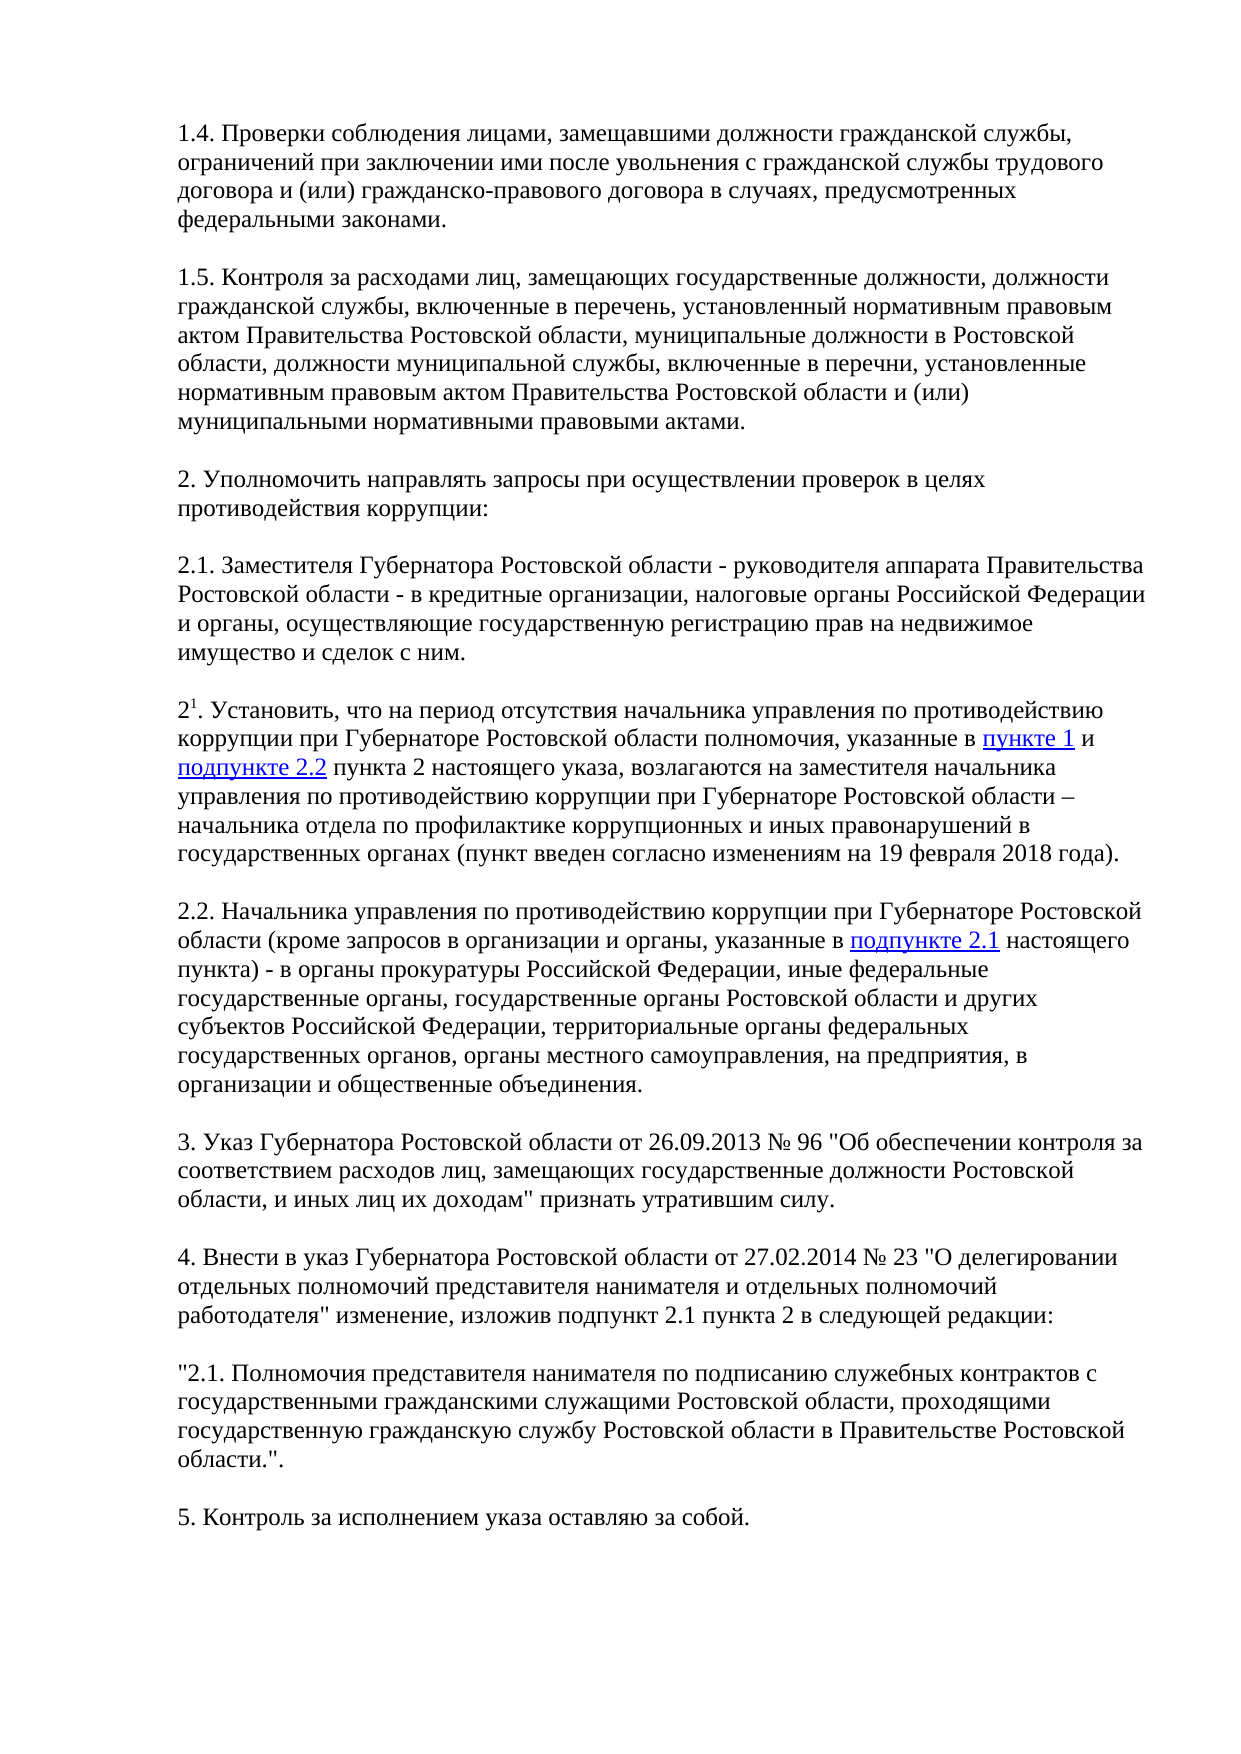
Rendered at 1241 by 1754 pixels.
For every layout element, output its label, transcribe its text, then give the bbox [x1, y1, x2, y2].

text 5. Контроль за исполнением указа оставляю за собой. [177, 1502, 1152, 1531]
text "2.1. Полномочия представителя нанимателя по подписанию служебных контрактов с государственными гражданскими служащими Ростовской области, проходящими государственную гражданскую службу Ростовской области в Правительстве Ростовской области.". [177, 1358, 1152, 1473]
text 2. Уполномочить направлять запросы при осуществлении проверок в целях противодействия коррупции: [177, 464, 1152, 521]
text 21. Установить, что на период отсутствия начальника управления по противодействию коррупции при Губернаторе Ростовской области полномочия, указанные в пункте 1 и подпункте 2.2 пункта 2 настоящего указа, возлагаются на заместителя начальника управления по противодействию коррупции при Губернаторе Ростовской области – начальника отдела по профилактике коррупционных и иных правонарушений в государственных органах (пункт введен согласно изменениям на 19 февраля 2018 года). [177, 695, 1152, 867]
text 1.4. Проверки соблюдения лицами, замещавшими должности гражданской службы, ограничений при заключении ими после увольнения с гражданской службы трудового договора и (или) гражданско-правового договора в случаях, предусмотренных федеральными законами. [177, 118, 1152, 233]
text 4. Внести в указ Губернатора Ростовской области от 27.02.2014 № 23 "О делегировании отдельных полномочий представителя нанимателя и отдельных полномочий работодателя" изменение, изложив подпункт 2.1 пункта 2 в следующей редакции: [177, 1242, 1152, 1328]
text 2.1. Заместителя Губернатора Ростовской области - руководителя аппарата Правительства Ростовской области - в кредитные организации, налоговые органы Российской Федерации и органы, осуществляющие государственную регистрацию прав на недвижимое имущество и сделок с ним. [177, 551, 1152, 666]
text 3. Указ Губернатора Ростовской области от 26.09.2013 № 96 "Об обеспечении контроля за соответствием расходов лиц, замещающих государственные должности Ростовской области, и иных лиц их доходам" признать утратившим силу. [177, 1127, 1152, 1213]
text 2.2. Начальника управления по противодействию коррупции при Губернаторе Ростовской области (кроме запросов в организации и органы, указанные в подпункте 2.1 настоящего пункта) - в органы прокуратуры Российской Федерации, иные федеральные государственные органы, государственные органы Ростовской области и других субъектов Российской Федерации, территориальные органы федеральных государственных органов, органы местного самоуправления, на предприятия, в организации и общественные объединения. [177, 896, 1152, 1098]
text 1.5. Контроля за расходами лиц, замещающих государственные должности, должности гражданской службы, включенные в перечень, установленный нормативным правовым актом Правительства Ростовской области, муниципальные должности в Ростовской области, должности муниципальной службы, включенные в перечни, установленные нормативным правовым актом Правительства Ростовской области и (или) муниципальными нормативными правовыми актами. [177, 262, 1152, 435]
